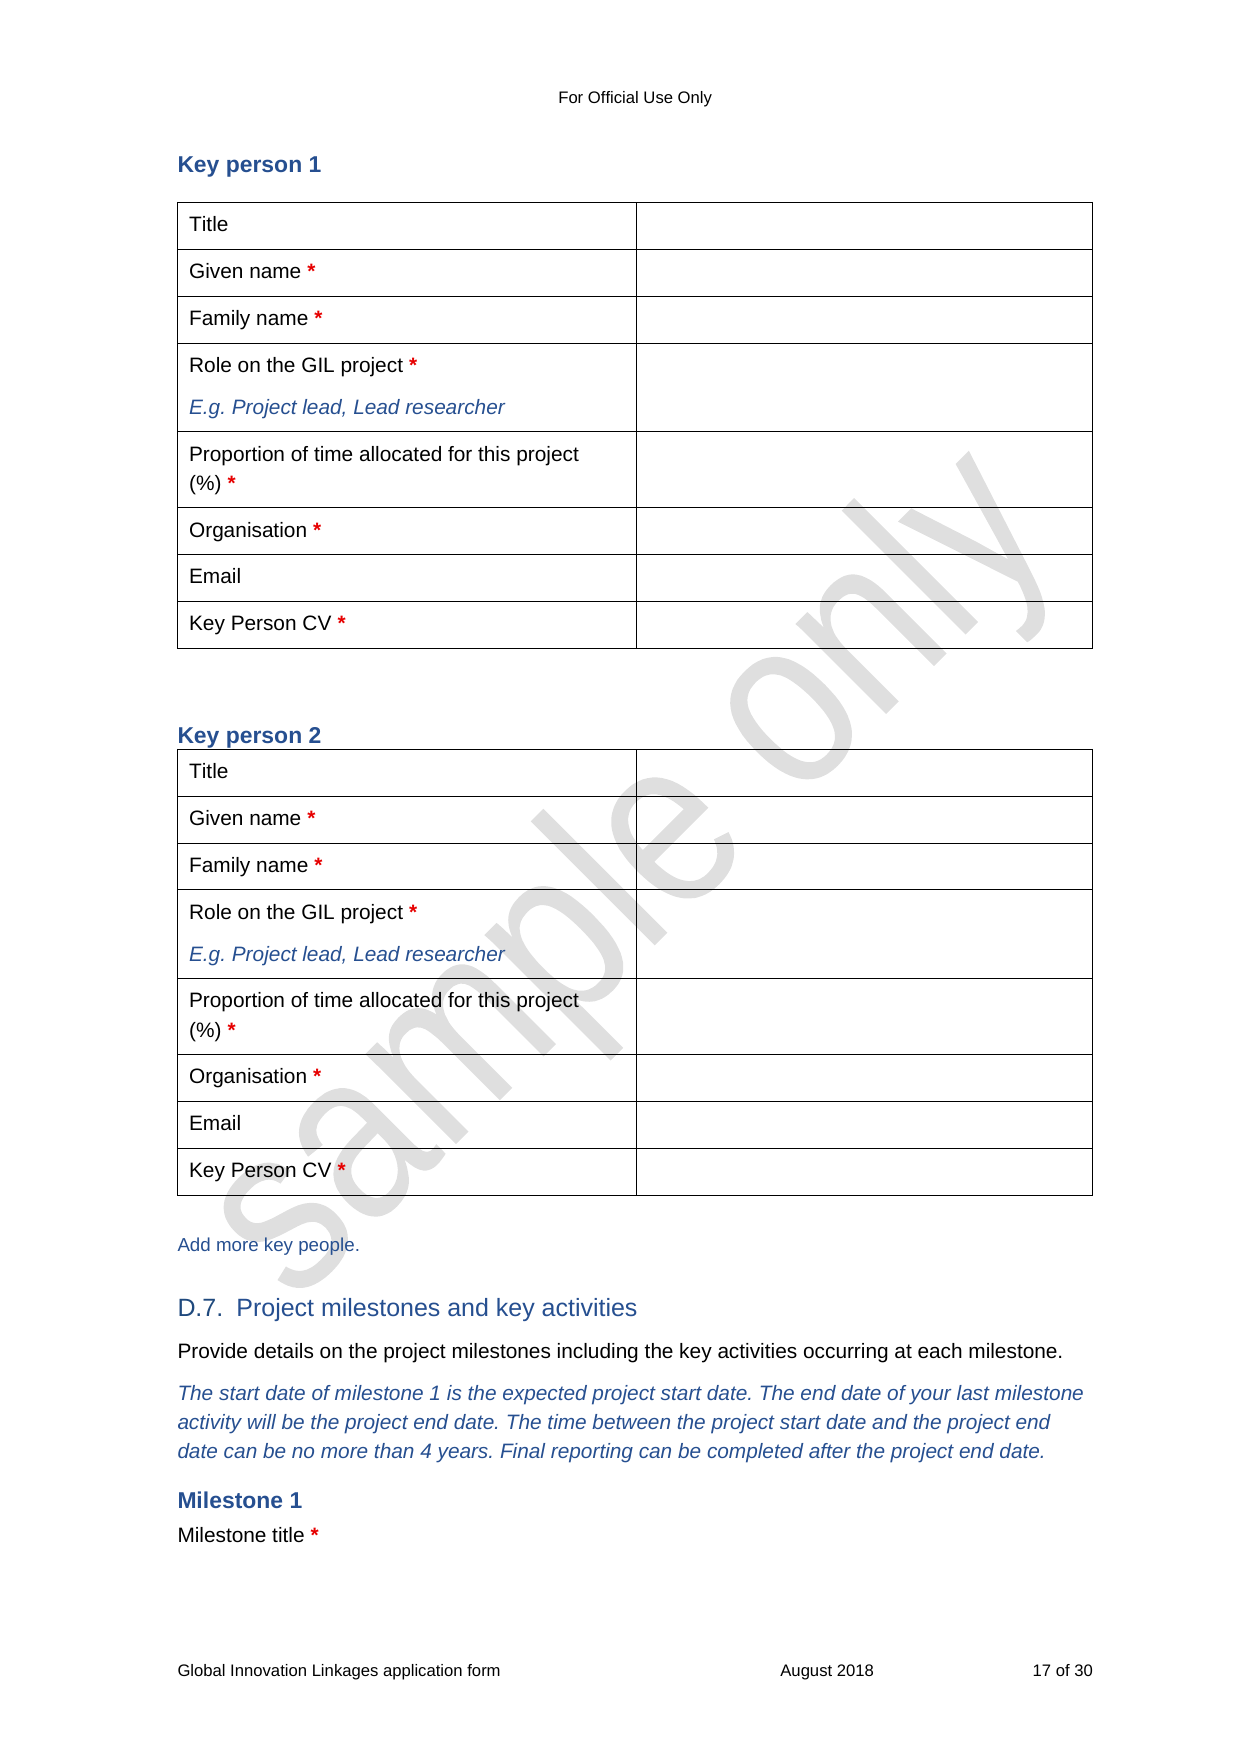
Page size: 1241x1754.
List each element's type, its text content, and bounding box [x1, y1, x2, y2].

table_cell Key Person CV * [178, 1149, 636, 1194]
table_header [637, 750, 1092, 796]
table_cell Given name * [178, 797, 636, 842]
table_cell [637, 250, 1092, 296]
table_cell [637, 432, 1092, 507]
table_cell Family name * [178, 297, 636, 342]
table_cell [637, 297, 1092, 342]
table_cell Organisation * [178, 1055, 636, 1101]
table_cell [637, 979, 1092, 1054]
subtitle Key person 2 [177, 719, 1092, 749]
table_cell Email [178, 1102, 636, 1148]
table_cell Given name * [178, 250, 636, 296]
table_cell Key Person CV * [178, 602, 636, 648]
table_cell [637, 844, 1092, 889]
subtitle Key person 1 [177, 148, 1092, 177]
table_header [637, 203, 1092, 249]
text Add more key people. [177, 1234, 1092, 1255]
table_cell [637, 1102, 1092, 1148]
table_cell [637, 1149, 1092, 1194]
table_cell Proportion of time allocated for this project (%) * [178, 979, 636, 1054]
table_cell [637, 555, 1092, 601]
table_cell [637, 1055, 1092, 1101]
table_cell Family name * [178, 844, 636, 889]
table_cell Email [178, 555, 636, 601]
table_cell Role on the GIL project * E.g. Project lead, Lead researcher [178, 344, 636, 431]
subtitle Project milestones and key activities [177, 1293, 1092, 1322]
subtitle Milestone 1 [177, 1484, 1092, 1513]
table_cell [637, 344, 1092, 431]
table_header Title [178, 750, 636, 796]
table_cell [637, 890, 1092, 978]
table_cell Organisation * [178, 508, 636, 554]
table_cell Proportion of time allocated for this project (%) * [178, 432, 636, 507]
text Provide details on the project milestones including the key activities occurring at each milestone. [177, 1334, 1092, 1363]
table_cell [637, 797, 1092, 842]
text Milestone title * [177, 1517, 1092, 1547]
table_header Title [178, 203, 636, 249]
table_cell [637, 508, 1092, 554]
table_cell Role on the GIL project * E.g. Project lead, Lead researcher [178, 890, 636, 978]
table_cell [637, 602, 1092, 648]
text The start date of milestone 1 is the expected project start date. The end date of your last milestone activity will be the project end date. The time between the project start date and the project end date can be no more than 4 years. Final reporting can be completed after the project end date. [177, 1376, 1092, 1463]
